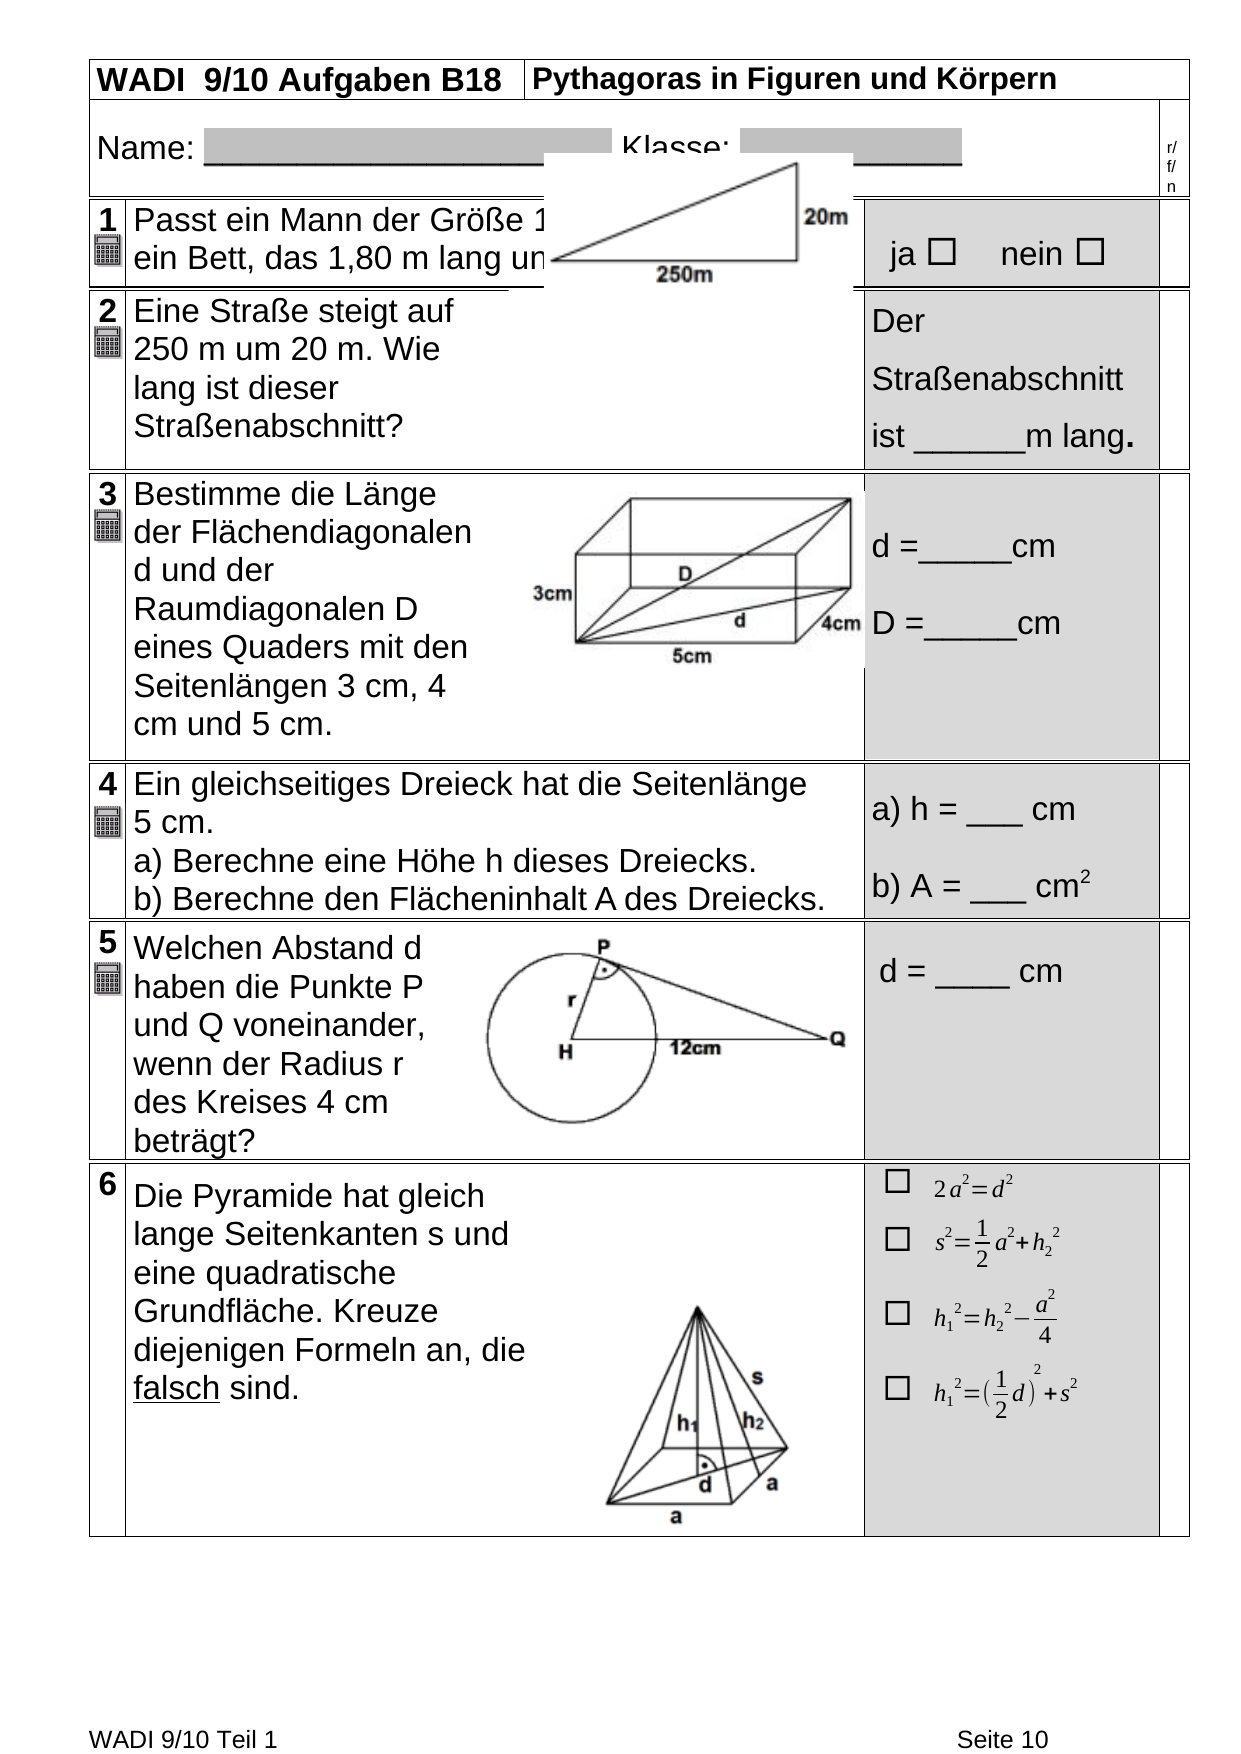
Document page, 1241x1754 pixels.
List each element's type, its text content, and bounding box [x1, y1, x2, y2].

table_header 6 [90, 1164, 125, 1536]
table_header 1 [90, 200, 125, 231]
table_header 4 [90, 839, 125, 918]
table_header Welchen Abstand d haben die Punkte P und Q voneinander, wenn der Radius r des Kreises 4 cm beträgt? [126, 922, 864, 1159]
table_header Pythagoras in Figuren und Körpern [525, 60, 1189, 98]
table_header 5 [90, 922, 125, 959]
table_header a) h = ___ cm b) A = ___ cm2 [865, 764, 1159, 918]
table_header Ein gleichseitiges Dreieck hat die Seitenlänge 5 cm. a) Berechne eine Höhe h dieses Dreiecks. b) Berechne den Flächeninhalt A des Dreiecks. [126, 764, 864, 918]
table_header Passt ein Mann der Größe 1,90 m diagonal in ein Bett, das 1,80 m lang und 0,90 m breit ist? [126, 200, 543, 286]
table_cell r/f/n [1160, 100, 1189, 196]
table_header Die Pyramide hat gleich lange Seitenkanten s und eine quadratische Grundfläche. Kreuze diejenigen Formeln an, die falsch sind. [126, 1164, 864, 1536]
table_header d = ____ cm [865, 922, 1159, 1159]
table_header [1160, 764, 1189, 918]
table_header WADI 9/10 Aufgaben B18 [90, 60, 524, 98]
picture [90, 323, 125, 359]
table_header Der Straßenabschnitt ist ______m lang. [865, 291, 1159, 469]
picture [482, 937, 846, 1131]
table_header Eine Straße steigt auf 250 m um 20 m. Wie lang ist dieser Straßenabschnitt? [126, 291, 864, 469]
picture [90, 231, 125, 267]
table_header 5 [90, 996, 125, 1159]
table_header [1160, 291, 1189, 469]
table_header [1160, 200, 1189, 286]
table_header 2 [90, 291, 125, 323]
table_header [1160, 1164, 1189, 1536]
picture [90, 506, 125, 543]
table_header Bestimme die Länge der Flächendiagonalen d und der Raumdiagonalen D eines Quaders mit den Seitenlängen 3 cm, 4 cm und 5 cm. [126, 474, 864, 759]
table_header d =_____cm D =_____cm [865, 474, 1159, 759]
table_header [865, 1164, 1159, 1536]
picture [90, 959, 125, 996]
picture [543, 153, 854, 291]
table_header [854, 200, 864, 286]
table_header [1160, 474, 1189, 759]
table_header 3 [90, 474, 125, 506]
table_header 4 [90, 764, 125, 803]
table_header 1 [90, 267, 125, 286]
picture [590, 1303, 800, 1529]
table_header 2 [90, 359, 125, 469]
picture [90, 803, 126, 839]
table_cell Name: ______________________ Klasse: ____________ [90, 100, 1159, 196]
table_header [1160, 922, 1189, 1159]
table_header ja nein [865, 200, 1159, 286]
table_header 3 [90, 543, 125, 759]
